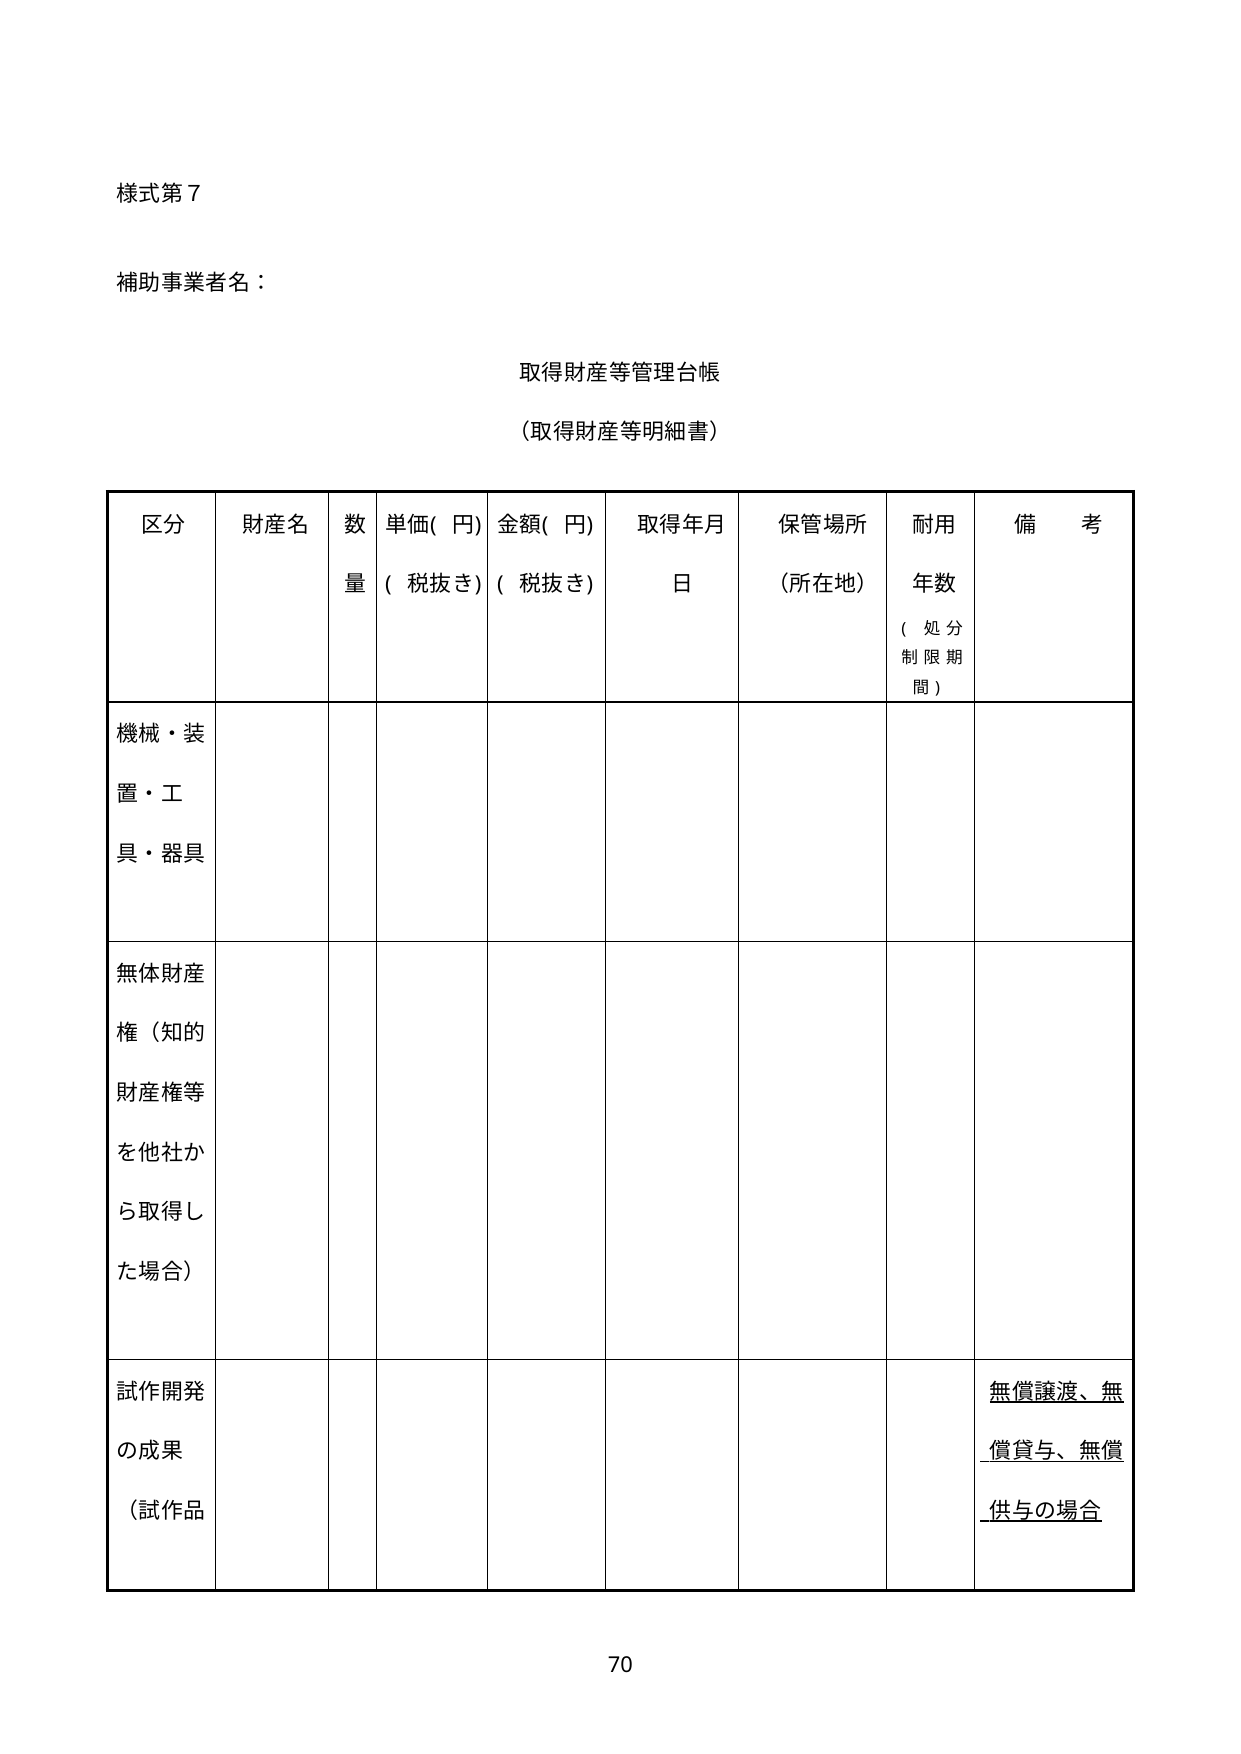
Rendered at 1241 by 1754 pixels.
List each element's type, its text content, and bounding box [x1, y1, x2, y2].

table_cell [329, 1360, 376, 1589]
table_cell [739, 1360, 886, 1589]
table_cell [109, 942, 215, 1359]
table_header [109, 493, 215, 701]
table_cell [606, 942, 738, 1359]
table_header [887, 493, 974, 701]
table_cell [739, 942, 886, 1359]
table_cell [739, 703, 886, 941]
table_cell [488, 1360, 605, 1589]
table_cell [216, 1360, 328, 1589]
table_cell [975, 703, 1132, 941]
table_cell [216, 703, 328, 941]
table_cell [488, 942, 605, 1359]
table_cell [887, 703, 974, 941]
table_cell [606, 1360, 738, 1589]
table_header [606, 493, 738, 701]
text 様式第７ [116, 162, 1124, 222]
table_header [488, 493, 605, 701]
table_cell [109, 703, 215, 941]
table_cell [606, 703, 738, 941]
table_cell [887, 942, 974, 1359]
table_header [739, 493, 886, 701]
text （取得財産等明細書） [116, 400, 1124, 460]
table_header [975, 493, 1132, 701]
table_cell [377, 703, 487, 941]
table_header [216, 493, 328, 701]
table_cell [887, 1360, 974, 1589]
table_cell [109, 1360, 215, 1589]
text 取得財産等管理台帳 [116, 341, 1124, 400]
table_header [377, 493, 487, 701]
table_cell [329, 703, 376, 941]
text 補助事業者名： [116, 251, 1124, 311]
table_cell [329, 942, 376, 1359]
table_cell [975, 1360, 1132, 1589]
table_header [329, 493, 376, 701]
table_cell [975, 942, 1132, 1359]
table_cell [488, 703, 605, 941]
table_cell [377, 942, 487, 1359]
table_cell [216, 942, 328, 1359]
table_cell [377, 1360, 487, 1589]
